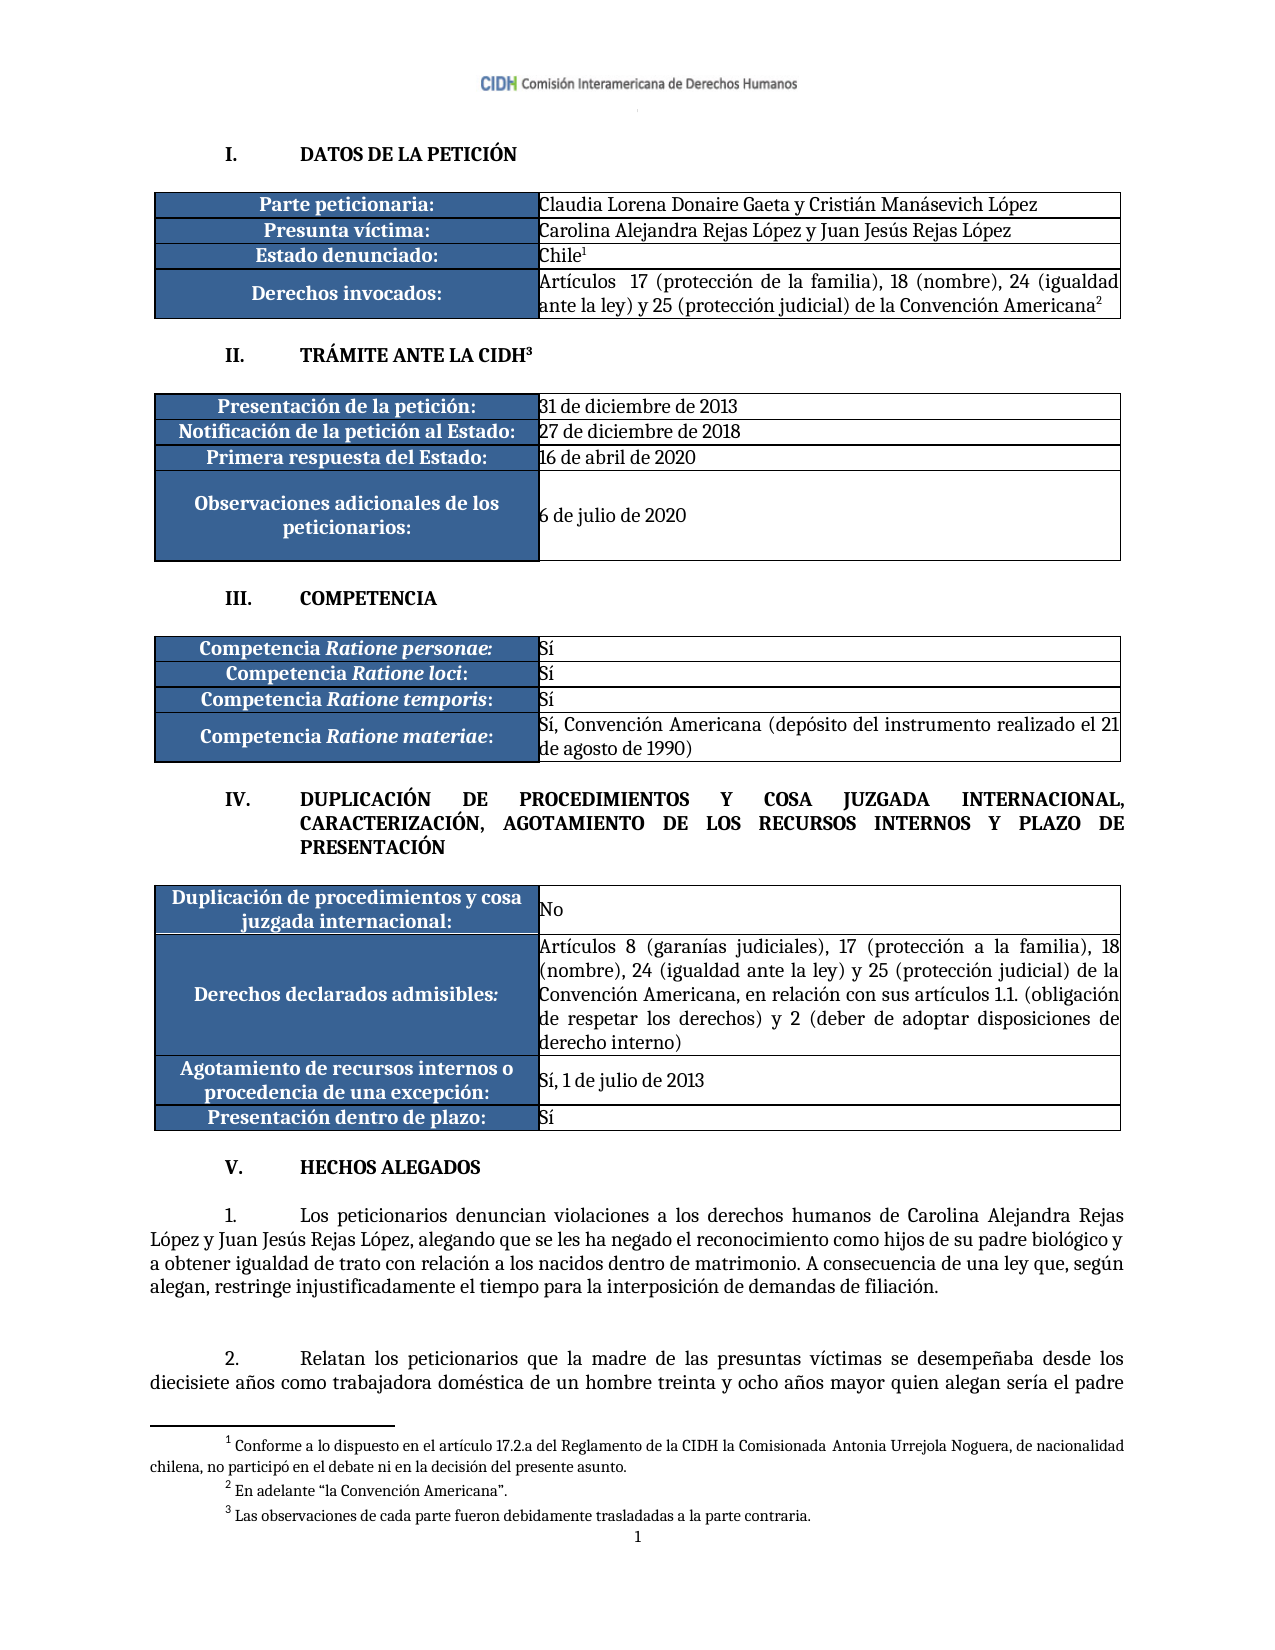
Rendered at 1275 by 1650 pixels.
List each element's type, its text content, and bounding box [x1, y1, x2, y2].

table_cell 6 de julio de 2020 [540, 471, 1120, 560]
table_cell 27 de diciembre de 2018 [540, 420, 1120, 444]
table_cell Derechos invocados: [156, 270, 538, 318]
table_header No [540, 886, 1120, 933]
table_header Claudia Lorena Donaire Gaeta y Cristián Manásevich López [540, 193, 1120, 217]
table_cell Primera respuesta del Estado: [156, 446, 538, 470]
table_cell Artículos 8 (garanías judiciales), 17 (protección a la familia), 18 (nombre), 24 (igualdad ante la ley) y 25 (protección judicial) de la Convención Americana, en relación con sus artículos 1.1. (obligación de respetar los derechos) y 2 (deber de adoptar disposiciones de derecho interno) [540, 935, 1120, 1055]
table_cell Notificación de la petición al Estado: [156, 420, 538, 444]
table_cell Artículos 17 (protección de la familia), 18 (nombre), 24 (igualdad ante la ley) y 25 (protección judicial) de la Convención Americana [540, 270, 1120, 318]
list Los peticionarios denuncian violaciones a los derechos humanos de Carolina Alejandra Rejas López y Juan Jesús Rejas López, alegando que se les ha negado el reconocimiento como hijos de su padre biológico y a obtener igualdad de trato con relación a los nacidos dentro de matrimonio. A consecuencia de una ley que, según alegan, restringe injustificadamente el tiempo para la interposición de demandas de filiación. [150, 1203, 1125, 1299]
table_cell Sí [540, 688, 1120, 712]
table_cell Sí [540, 662, 1120, 686]
text III. COMPETENCIA [150, 587, 1125, 611]
table_header Presentación de la petición: [156, 395, 538, 419]
table_cell Derechos declarados admisibles: [156, 935, 538, 1055]
table_cell Observaciones adicionales de los peticionarios: [156, 471, 538, 560]
table_cell Competencia Ratione temporis: [156, 688, 538, 712]
table_cell 16 de abril de 2020 [540, 446, 1120, 470]
table_cell Presentación dentro de plazo: [156, 1106, 538, 1130]
text II. TRÁMITE ANTE LA CIDH [150, 344, 1125, 368]
table_header 31 de diciembre de 2013 [540, 394, 1120, 419]
table_cell Sí [540, 1106, 1120, 1130]
table_header Sí [540, 637, 1120, 661]
text IV. DUPLICACIÓN DE PROCEDIMIENTOS Y COSA JUZGADA INTERNACIONAL, CARACTERIZACIÓN, AGOTAMIENTO DE LOS RECURSOS INTERNOS Y PLAZO DE PRESENTACIÓN [225, 788, 1125, 859]
picture [475, 75, 800, 93]
table_cell Chile [540, 244, 1120, 268]
table_header Competencia Ratione personae: [156, 637, 538, 661]
text I. DATOS DE LA PETICIÓN [150, 143, 1125, 167]
table_cell Competencia Ratione materiae: [156, 713, 538, 761]
text V. HECHOS ALEGADOS [150, 1155, 1125, 1179]
table_cell Sí, Convención Americana (depósito del instrumento realizado el 21 de agosto de 1990) [540, 713, 1120, 761]
table_cell Agotamiento de recursos internos o procedencia de una excepción: [156, 1056, 538, 1104]
table_cell : [156, 219, 538, 243]
table_header Duplicación de procedimientos y cosa juzgada internacional: [156, 886, 538, 933]
table_cell Carolina Alejandra Rejas López y Juan Jesús Rejas López [540, 219, 1120, 243]
table_cell Competencia Ratione loci: [156, 662, 538, 686]
table_cell Estado denunciado: [156, 244, 538, 268]
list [150, 1347, 1125, 1395]
table_cell Sí, 1 de julio de 2013 [540, 1056, 1120, 1104]
table_header Parte peticionaria: [156, 193, 538, 217]
